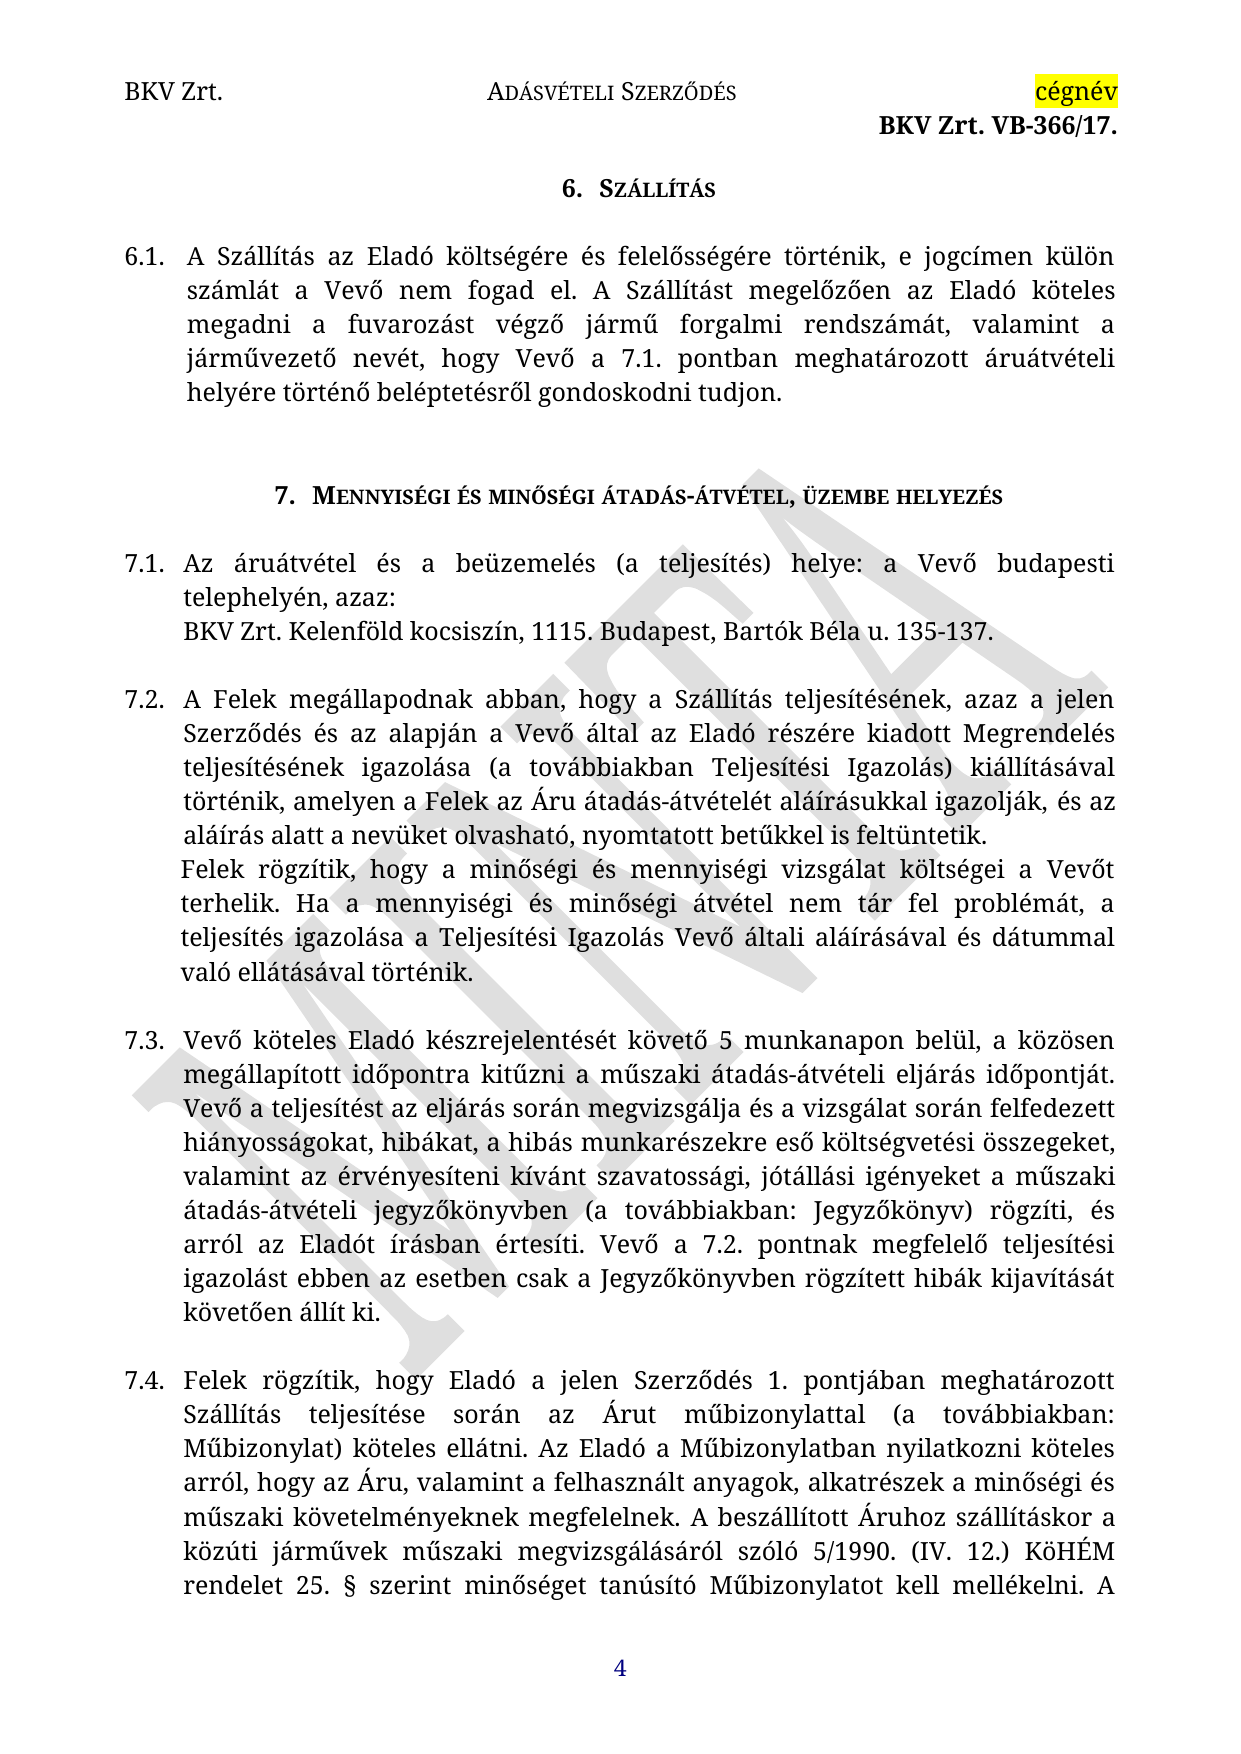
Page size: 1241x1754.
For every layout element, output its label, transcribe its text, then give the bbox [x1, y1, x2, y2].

list Mennyiségi és minőségi átadás-átvétel, üzembe helyezés [162, 477, 1116, 511]
text 6.1. A Szállítás az Eladó költségére és felelősségére történik, e jogcímen külön számlát a Vevő nem fogad el. A Szállítást megelőzően az Eladó köteles megadni a fuvarozást végző jármű forgalmi rendszámát, valamint a járművezető nevét, hogy Vevő a 7.1. pontban meghatározott áruátvételi helyére történő beléptetésről gondoskodni tudjon. [124, 239, 1116, 409]
list Szállítás [162, 171, 1116, 205]
text BKV Zrt. Kelenföld kocsiszín, 1115. Budapest, Bartók Béla u. 135-137. [183, 613, 1116, 648]
list A Felek megállapodnak abban, hogy a Szállítás teljesítésének, azaz a jelen Szerződés és az alapján a Vevő által az Eladó részére kiadott Megrendelés teljesítésének igazolása (a továbbiakban Teljesítési Igazolás) kiállításával történik, amelyen a Felek az Áru átadás-átvételét aláírásukkal igazolják, és az aláírás alatt a nevüket olvasható, nyomtatott betűkkel is feltüntetik. [124, 682, 1116, 852]
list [124, 1363, 1116, 1601]
list Vevő köteles Eladó készrejelentését követő 5 munkanapon belül, a közösen megállapított időpontra kitűzni a műszaki átadás-átvételi eljárás időpontját. Vevő a teljesítést az eljárás során megvizsgálja és a vizsgálat során felfedezett hiányosságokat, hibákat, a hibás munkarészekre eső költségvetési összegeket, valamint az érvényesíteni kívánt szavatossági, jótállási igényeket a műszaki átadás-átvételi jegyzőkönyvben (a továbbiakban: Jegyzőkönyv) rögzíti, és arról az Eladót írásban értesíti. Vevő a 7.2. pontnak megfelelő teljesítési igazolást ebben az esetben csak a Jegyzőkönyvben rögzített hibák kijavítását követően állít ki. [124, 1022, 1116, 1329]
list Az áruátvétel és a beüzemelés (a teljesítés) helye: a Vevő budapesti telephelyén, azaz: [124, 545, 1116, 613]
text Felek rögzítik, hogy a minőségi és mennyiségi vizsgálat költségei a Vevőt terhelik. Ha a mennyiségi és minőségi átvétel nem tár fel problémát, a teljesítés igazolása a Teljesítési Igazolás Vevő általi aláírásával és dátummal való ellátásával történik. [180, 852, 1116, 988]
